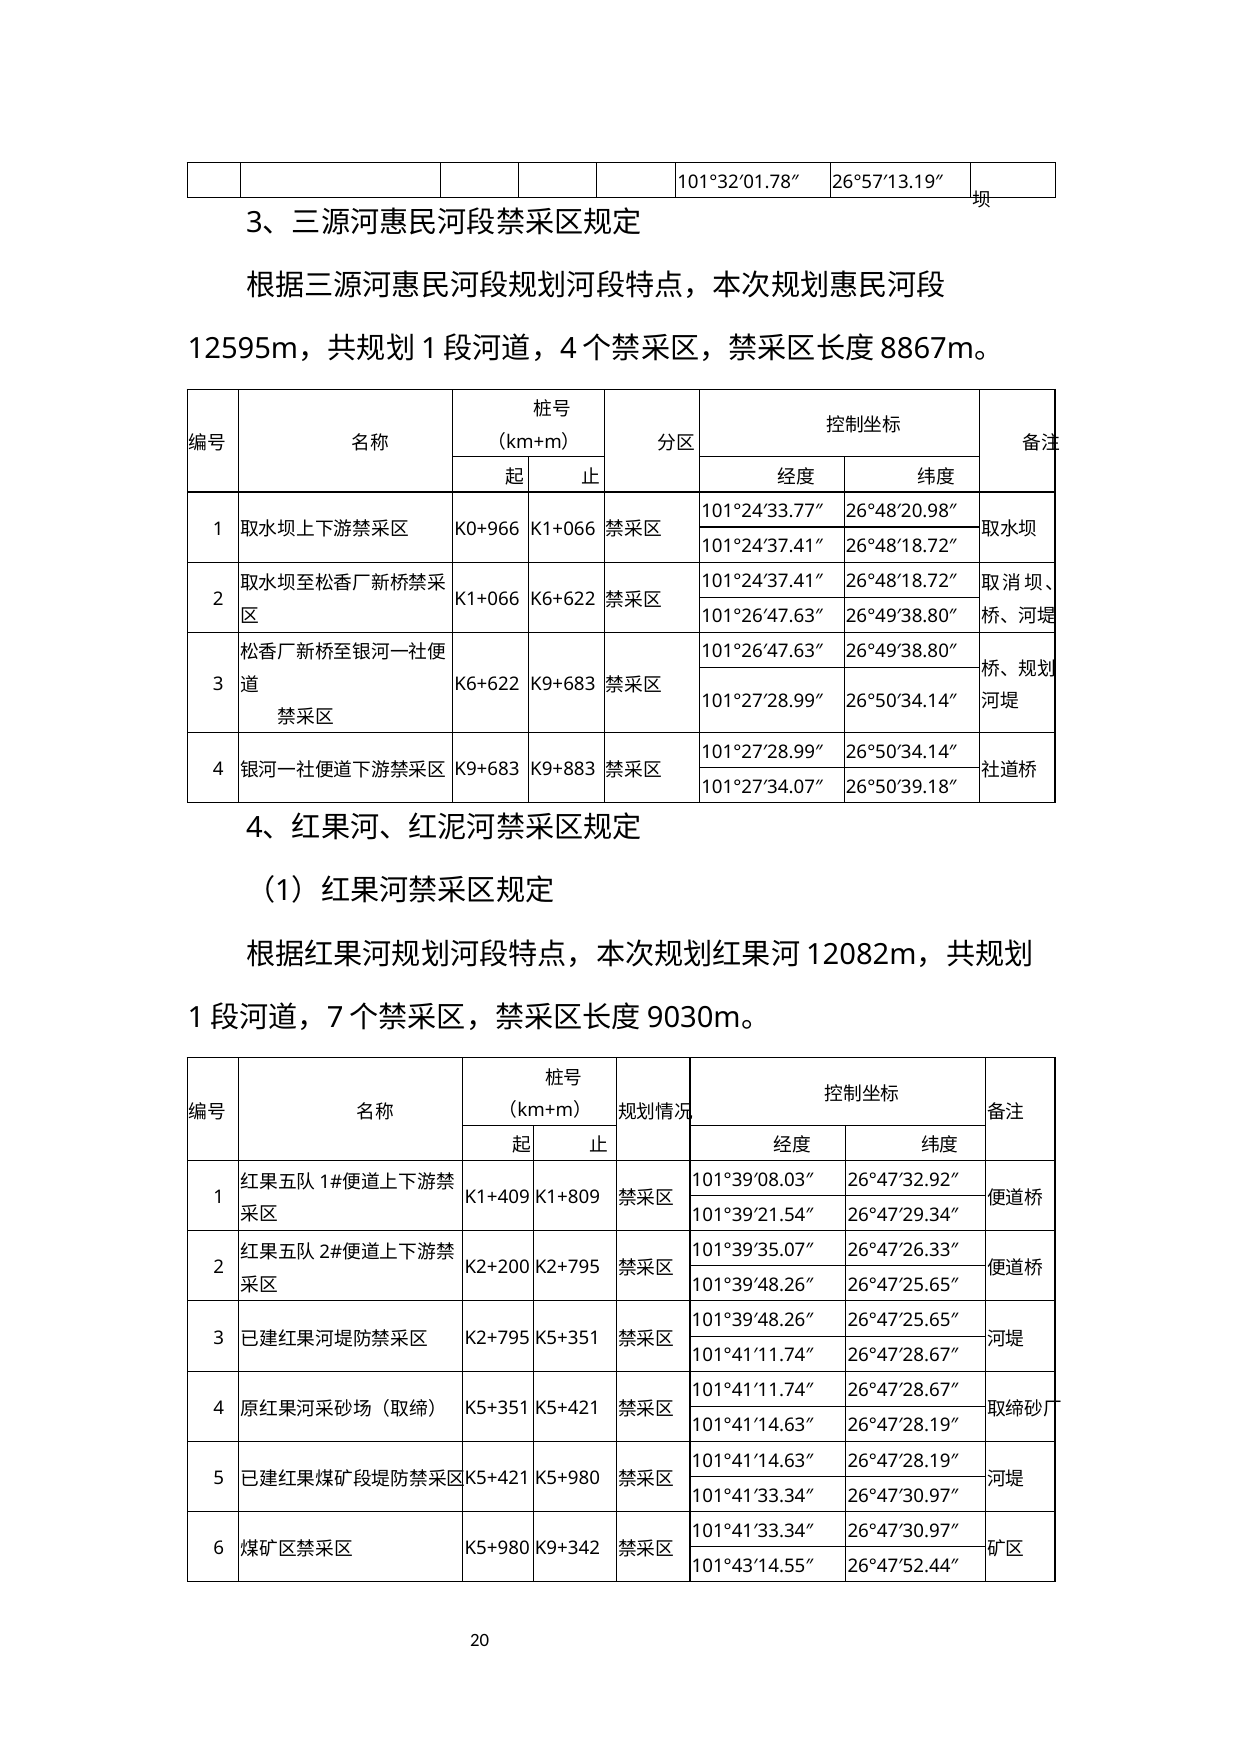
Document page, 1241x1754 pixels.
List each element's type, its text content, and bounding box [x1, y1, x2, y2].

table_cell 原红果河采砂场（取缔） [239, 1372, 462, 1441]
table_cell 26°47′28.19″ [846, 1442, 985, 1476]
table_cell 纬度 [845, 457, 979, 491]
table_cell 河堤 [986, 1442, 1054, 1511]
table_cell K9+883 [529, 733, 604, 802]
table_cell K9+683 [529, 633, 604, 732]
table_cell K5+351 [463, 1372, 533, 1441]
table_cell 起 [463, 1126, 533, 1160]
table_cell K6+622 [453, 633, 528, 732]
text （1）红果河禁采区规定 [187, 867, 1053, 909]
table_cell K5+980 [534, 1442, 616, 1511]
table_cell 5 [188, 1442, 238, 1511]
table_cell 红果五队1#便道上下游禁采区 [239, 1161, 462, 1230]
table_cell K5+351 [534, 1301, 616, 1371]
table_cell 禁采区 [605, 633, 699, 732]
table_cell 26°47′32.92″ [846, 1161, 985, 1195]
table_cell K0+966 [453, 493, 528, 562]
table_cell 101°32′01.78″ [676, 163, 830, 197]
table_header 控制坐标 [691, 1058, 985, 1125]
table_cell 26°47′52.44″ [846, 1547, 985, 1581]
table_cell 红果五队2#便道上下游禁采区 [239, 1231, 462, 1300]
table_cell 101°41′14.63″ [691, 1442, 845, 1476]
table_cell 禁采区 [617, 1231, 689, 1300]
table_cell K5+980 [463, 1512, 533, 1581]
text 4、红果河、红泥河禁采区规定 [187, 803, 1053, 846]
table_cell 101°24′37.41″ [700, 528, 844, 562]
table_header 桩号（km+m） [463, 1058, 616, 1125]
table_cell K1+409 [463, 1161, 533, 1230]
table_header 名称 [239, 390, 452, 491]
table_header 分区 [605, 390, 699, 491]
text 3、三源河惠民河段禁采区规定 [187, 198, 1053, 241]
table_cell 取消坝、桥、河堤 [980, 563, 1054, 632]
table_cell 禁采区 [617, 1161, 689, 1230]
table_cell 26°48′18.72″ [845, 528, 979, 562]
text 根据红果河规划河段特点，本次规划红果河12082m，共规划1段河道，7个禁采区，禁采区长度9030m。 [187, 930, 1053, 1036]
table_cell 26°47′26.33″ [846, 1231, 985, 1265]
table_cell K6+622 [529, 563, 604, 632]
table_cell 26°47′30.97″ [846, 1477, 985, 1511]
table_cell 取水坝上下游禁采区 [239, 493, 452, 562]
table_cell 101°43′14.55″ [691, 1547, 845, 1581]
table_cell 取水坝至松香厂新桥禁采区 [239, 563, 452, 632]
table_cell 便道桥 [986, 1231, 1054, 1300]
table_cell 26°49′38.80″ [845, 598, 979, 632]
table_header 备注 [986, 1058, 1054, 1160]
table_cell K2+200 [463, 1231, 533, 1300]
table_cell 101°24′33.77″ [700, 493, 844, 526]
table_cell 矿区 [986, 1512, 1054, 1581]
table_cell 26°50′34.14″ [845, 733, 979, 767]
table_cell 经度 [691, 1126, 845, 1160]
table_header 编号 [188, 390, 238, 491]
table_cell K2+795 [463, 1301, 533, 1371]
table_cell 社道桥 [980, 733, 1054, 802]
table_cell 煤矿区禁采区 [239, 1512, 462, 1581]
table_cell K1+809 [534, 1161, 616, 1230]
table_cell 3 [188, 1301, 238, 1371]
table_cell 101°41′33.34″ [691, 1477, 845, 1511]
table_cell 1 [188, 493, 238, 562]
table_cell 101°27′28.99″ [700, 733, 844, 767]
table_header 控制坐标 [700, 390, 979, 456]
table_cell 1 [188, 1161, 238, 1230]
table_cell 101°41′11.74″ [691, 1372, 845, 1406]
table_cell 101°39′48.26″ [691, 1266, 845, 1300]
table_cell K9+342 [534, 1512, 616, 1581]
table_cell 26°47′28.67″ [846, 1337, 985, 1371]
table_cell 取水坝 [980, 493, 1054, 562]
table_cell 便道桥 [986, 1161, 1054, 1230]
table_cell 2 [188, 1231, 238, 1300]
table_cell 纬度 [846, 1126, 985, 1160]
table_cell 26°57′13.19″ [831, 163, 970, 197]
table_cell 26°47′25.65″ [846, 1266, 985, 1300]
table_cell 已建红果河堤防禁采区 [239, 1301, 462, 1371]
table_cell 禁采区 [605, 493, 699, 562]
table_header 名称 [239, 1058, 462, 1160]
table_cell 26°48′20.98″ [845, 493, 979, 526]
table_cell 桥、规划 河堤 [980, 633, 1054, 732]
table_header 备注 [980, 390, 1054, 491]
table_cell 经度 [700, 457, 844, 491]
table_cell 101°27′34.07″ [700, 768, 844, 802]
table_cell K1+066 [529, 493, 604, 562]
table_header 编号 [188, 1058, 238, 1160]
table_cell 101°39′21.54″ [691, 1196, 845, 1230]
table_cell 禁采区 [617, 1512, 689, 1581]
table_cell 26°49′38.80″ [845, 633, 979, 667]
table_cell 松香厂新桥至银河一社便道 禁采区 [239, 633, 452, 732]
table_cell 26°47′30.97″ [846, 1512, 985, 1546]
table_cell 止 [534, 1126, 616, 1160]
table_cell 26°47′25.65″ [846, 1301, 985, 1336]
table_cell 26°50′34.14″ [845, 668, 979, 732]
table_cell K5+421 [463, 1442, 533, 1511]
table_cell 4 [188, 733, 238, 802]
table_cell K2+795 [534, 1231, 616, 1300]
table_cell 101°41′33.34″ [691, 1512, 845, 1546]
text 根据三源河惠民河段规划河段特点，本次规划惠民河段12595m，共规划1段河道，4个禁采区，禁采区长度8867m。 [187, 262, 1053, 367]
table_cell 101°26′47.63″ [700, 598, 844, 632]
table_cell 4 [188, 1372, 238, 1441]
table_cell 26°47′29.34″ [846, 1196, 985, 1230]
table_cell 3 [188, 633, 238, 732]
table_cell 2 [188, 563, 238, 632]
table_header 规划情况 [617, 1058, 689, 1160]
table_cell K1+066 [453, 563, 528, 632]
table_cell 禁采区 [617, 1372, 689, 1441]
table_header 桩号（km+m） [453, 390, 604, 456]
table_cell K9+683 [453, 733, 528, 802]
table_cell 101°41′11.74″ [691, 1337, 845, 1371]
table_cell 禁采区 [617, 1301, 689, 1371]
table_cell K5+421 [534, 1372, 616, 1441]
table_cell 止 [529, 457, 604, 491]
table_cell 26°48′18.72″ [845, 563, 979, 597]
table_cell 101°39′48.26″ [691, 1301, 845, 1336]
table_cell 银河一社便道下游禁采区 [239, 733, 452, 802]
table_cell 起 [453, 457, 528, 491]
table_cell 26°50′39.18″ [845, 768, 979, 802]
table_cell 101°39′35.07″ [691, 1231, 845, 1265]
table_cell 禁采区 [605, 563, 699, 632]
table_cell 101°41′14.63″ [691, 1407, 845, 1441]
table_cell 6 [188, 1512, 238, 1581]
table_cell 101°39′08.03″ [691, 1161, 845, 1195]
table_cell 河堤 [986, 1301, 1054, 1371]
table_cell 26°47′28.19″ [846, 1407, 985, 1441]
table_cell 101°24′37.41″ [700, 563, 844, 597]
table_cell 已建红果煤矿段堤防禁采区 [239, 1442, 462, 1511]
table_cell 取缔砂厂 [986, 1372, 1054, 1441]
table_cell 禁采区 [605, 733, 699, 802]
table_cell 101°26′47.63″ [700, 633, 844, 667]
table_cell 禁采区 [617, 1442, 689, 1511]
table_cell 101°27′28.99″ [700, 668, 844, 732]
table_cell 26°47′28.67″ [846, 1372, 985, 1406]
